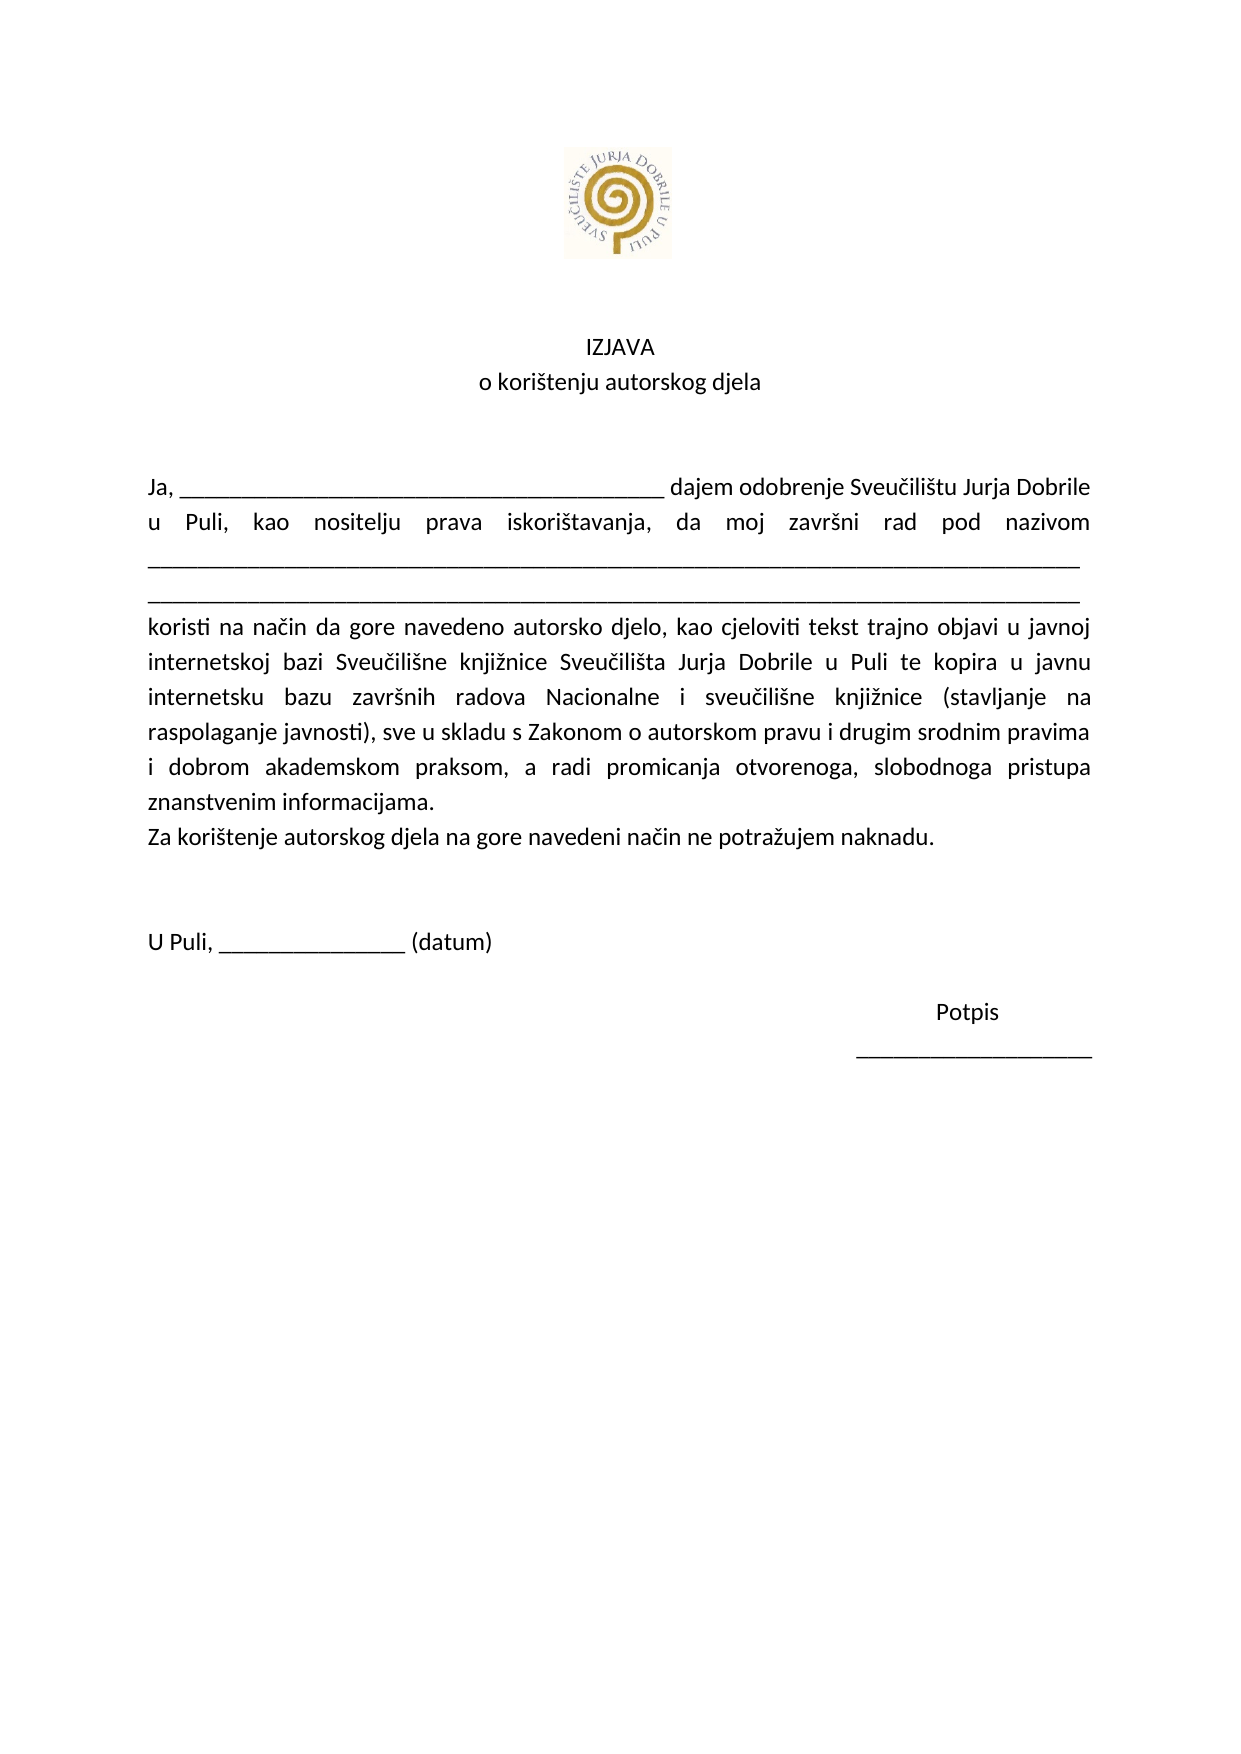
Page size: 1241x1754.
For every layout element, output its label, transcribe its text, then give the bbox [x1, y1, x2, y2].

picture [562, 147, 672, 257]
text Potpis [148, 996, 1092, 1026]
text o korištenju autorskog djela [148, 366, 1092, 396]
text ___________________ [148, 1031, 1092, 1061]
text Ja, _______________________________________ dajem odobrenje Sveučilištu Jurja Dobrile [148, 471, 1092, 501]
text IZJAVA [148, 331, 1092, 361]
text U Puli, _______________ (datum) [148, 926, 1092, 956]
text u Puli, kao nositelju prava iskorištavanja, da moj završni rad pod nazivom ______________________________________________________________________________________________________________________________________________________ koristi na način da gore navedeno autorsko djelo, kao cjeloviti tekst trajno objavi u javnoj internetskoj bazi Sveučilišne knjižnice Sveučilišta Jurja Dobrile u Puli te kopira u javnu internetsku bazu završnih radova Nacionalne i sveučilišne knjižnice (stavljanje na raspolaganje javnosti), sve u skladu s Zakonom o autorskom pravu i drugim srodnim pravima i dobrom akademskom praksom, a radi promicanja otvorenoga, slobodnoga pristupa znanstvenim informacijama. [148, 506, 1092, 816]
text Za korištenje autorskog djela na gore navedeni način ne potražujem naknadu. [148, 821, 1092, 851]
